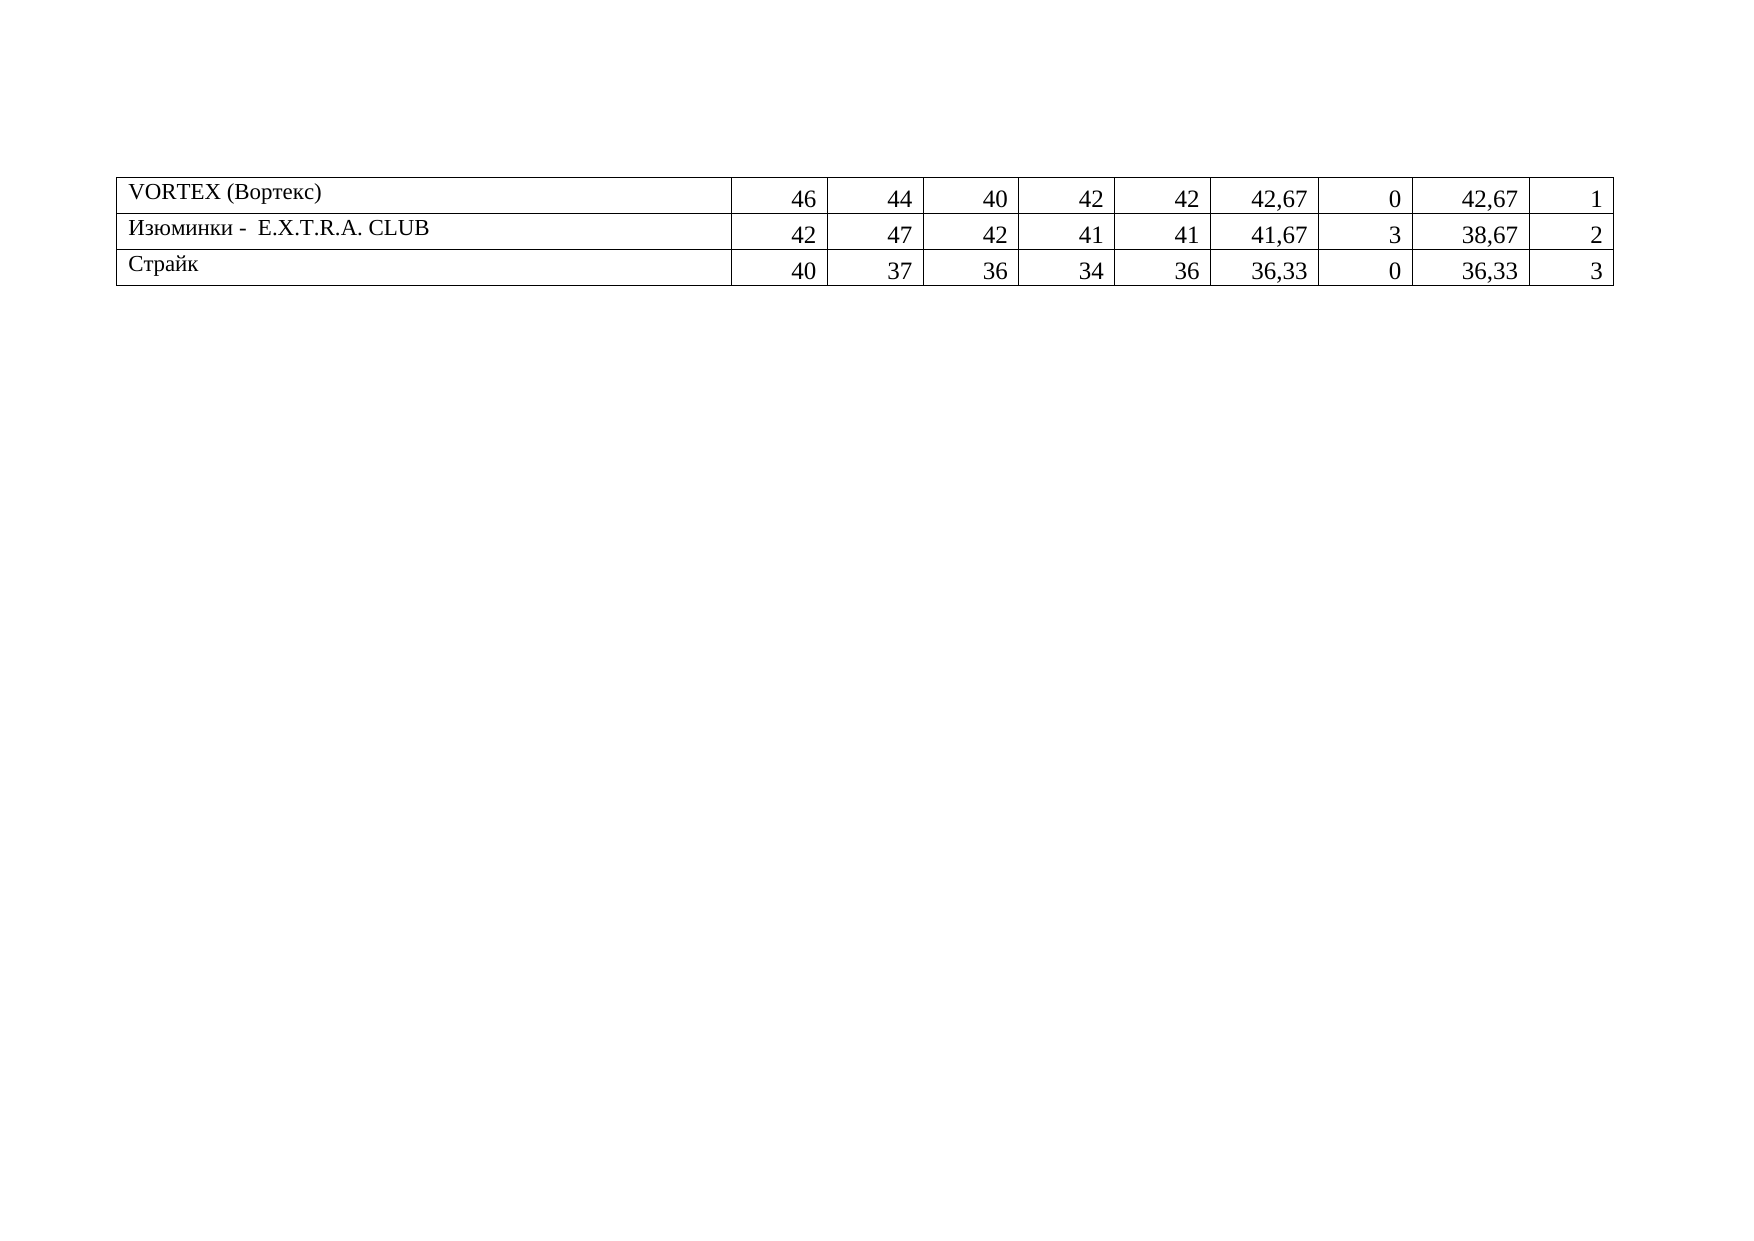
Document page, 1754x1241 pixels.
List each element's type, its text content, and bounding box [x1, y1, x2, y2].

table_cell 44 [828, 178, 923, 213]
table_cell 0 [1319, 178, 1412, 213]
table_cell 40 [732, 250, 827, 285]
table_cell 41,67 [1211, 214, 1318, 249]
table_cell 47 [828, 214, 923, 249]
table_cell 42 [924, 214, 1018, 249]
table_cell VORTEX (Вортекс) [117, 178, 731, 213]
table_cell 0 [1319, 250, 1412, 285]
table_cell Страйк [117, 250, 731, 285]
table_cell 40 [924, 178, 1018, 213]
table_cell 38,67 [1413, 214, 1529, 249]
table_cell 2 [1530, 214, 1613, 249]
table_cell 3 [1530, 250, 1613, 285]
table_cell 42,67 [1413, 178, 1529, 213]
table_cell 42,67 [1211, 178, 1318, 213]
table_cell 41 [1019, 214, 1114, 249]
table_cell 46 [732, 178, 827, 213]
table_cell 36,33 [1211, 250, 1318, 285]
table_cell Изюминки - E.X.T.R.A. CLUB [117, 214, 731, 249]
table_cell 36 [1115, 250, 1210, 285]
table_cell 1 [1530, 178, 1613, 213]
table_cell 36,33 [1413, 250, 1529, 285]
table_cell 42 [732, 214, 827, 249]
table_cell 3 [1319, 214, 1412, 249]
table_cell 36 [924, 250, 1018, 285]
table_cell 42 [1019, 178, 1114, 213]
table_cell 37 [828, 250, 923, 285]
table_cell 41 [1115, 214, 1210, 249]
table_cell 42 [1115, 178, 1210, 213]
table_cell 34 [1019, 250, 1114, 285]
